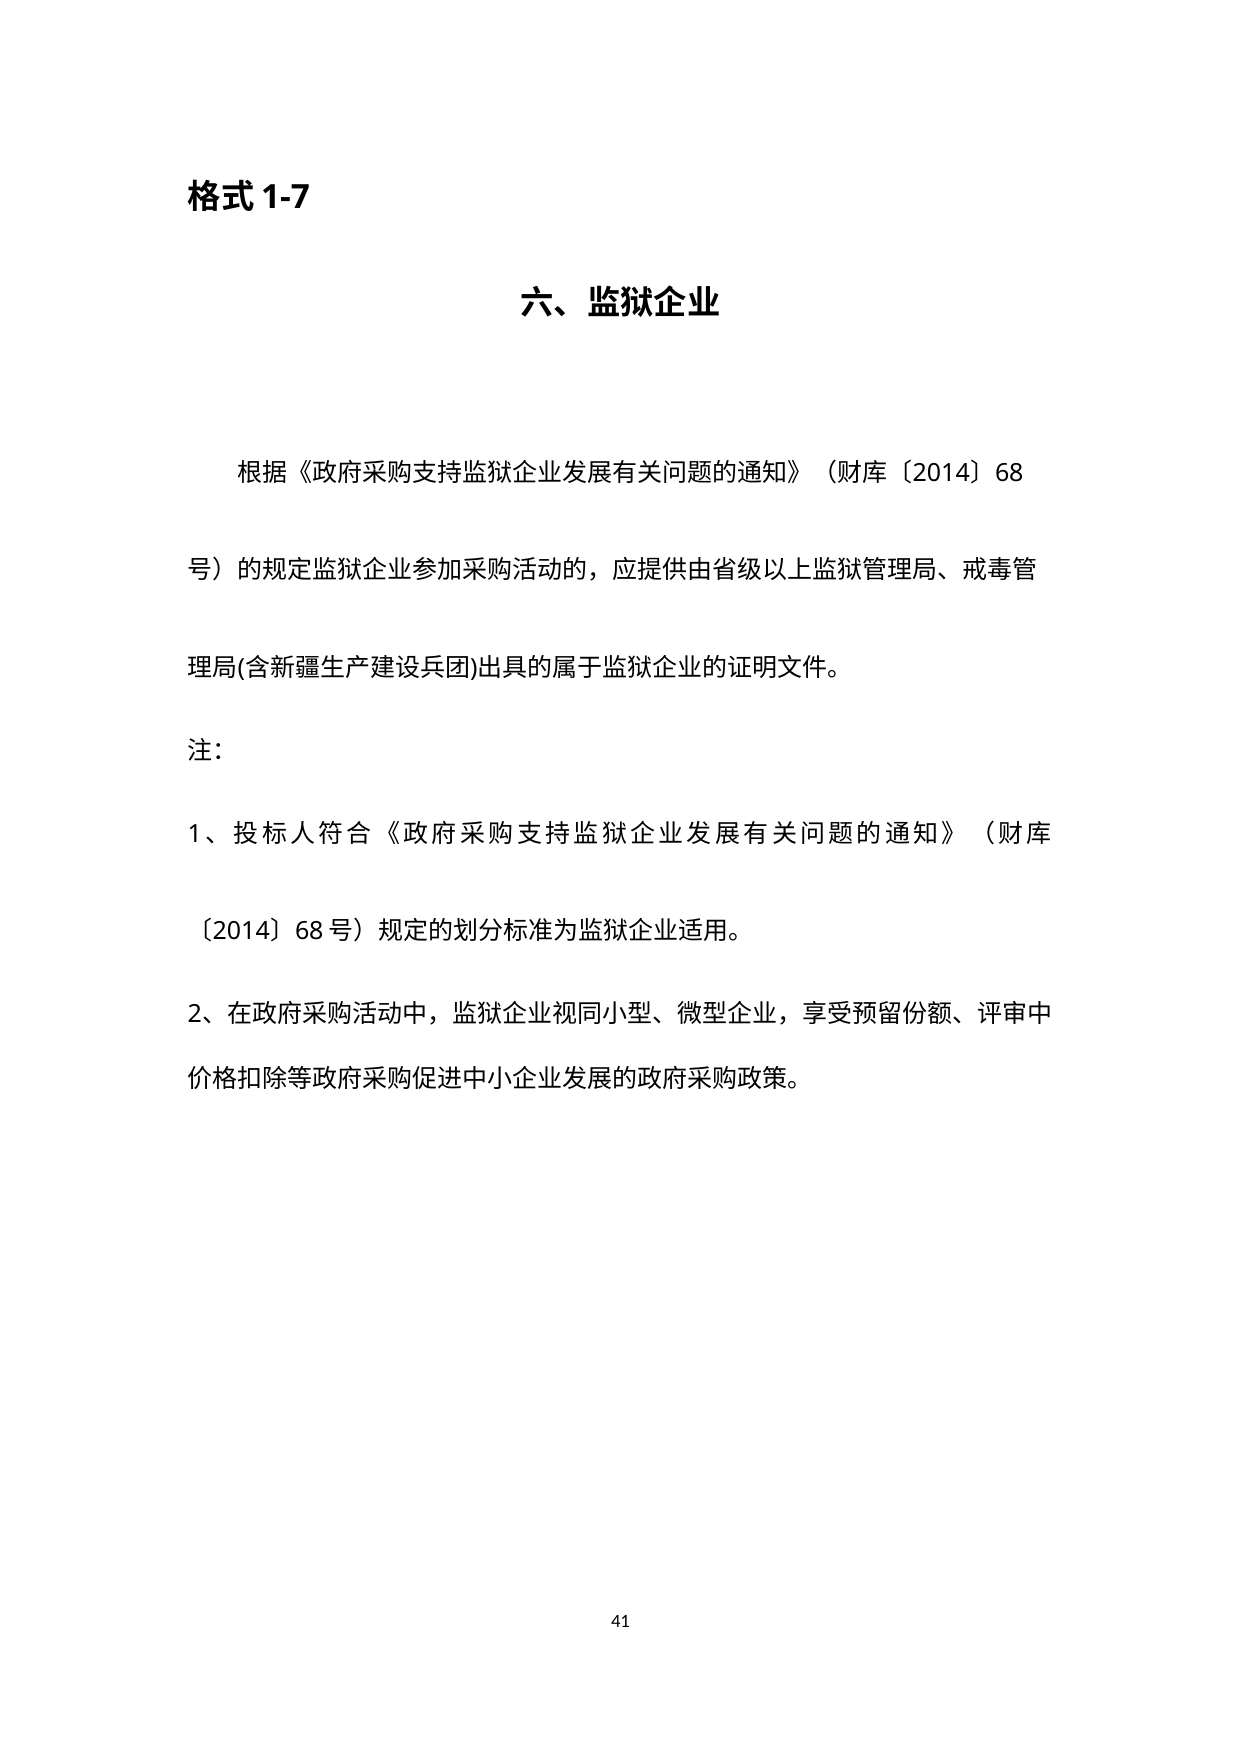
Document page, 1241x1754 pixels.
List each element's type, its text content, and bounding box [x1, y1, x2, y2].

text 六、监狱企业 [187, 268, 1053, 333]
text 根据《政府采购支持监狱企业发展有关问题的通知》（财库〔2014〕68号）的规定监狱企业参加采购活动的，应提供由省级以上监狱管理局、戒毒管理局(含新疆生产建设兵团)出具的属于监狱企业的证明文件。 [187, 438, 1053, 698]
text 格式1-7 [187, 162, 1053, 227]
text 注： [187, 716, 1053, 781]
text 1、投标人符合《政府采购支持监狱企业发展有关问题的通知》（财库〔2014〕68号）规定的划分标准为监狱企业适用。 [187, 799, 1053, 961]
text 2、在政府采购活动中，监狱企业视同小型、微型企业，享受预留份额、评审中价格扣除等政府采购促进中小企业发展的政府采购政策。 [187, 979, 1053, 1109]
